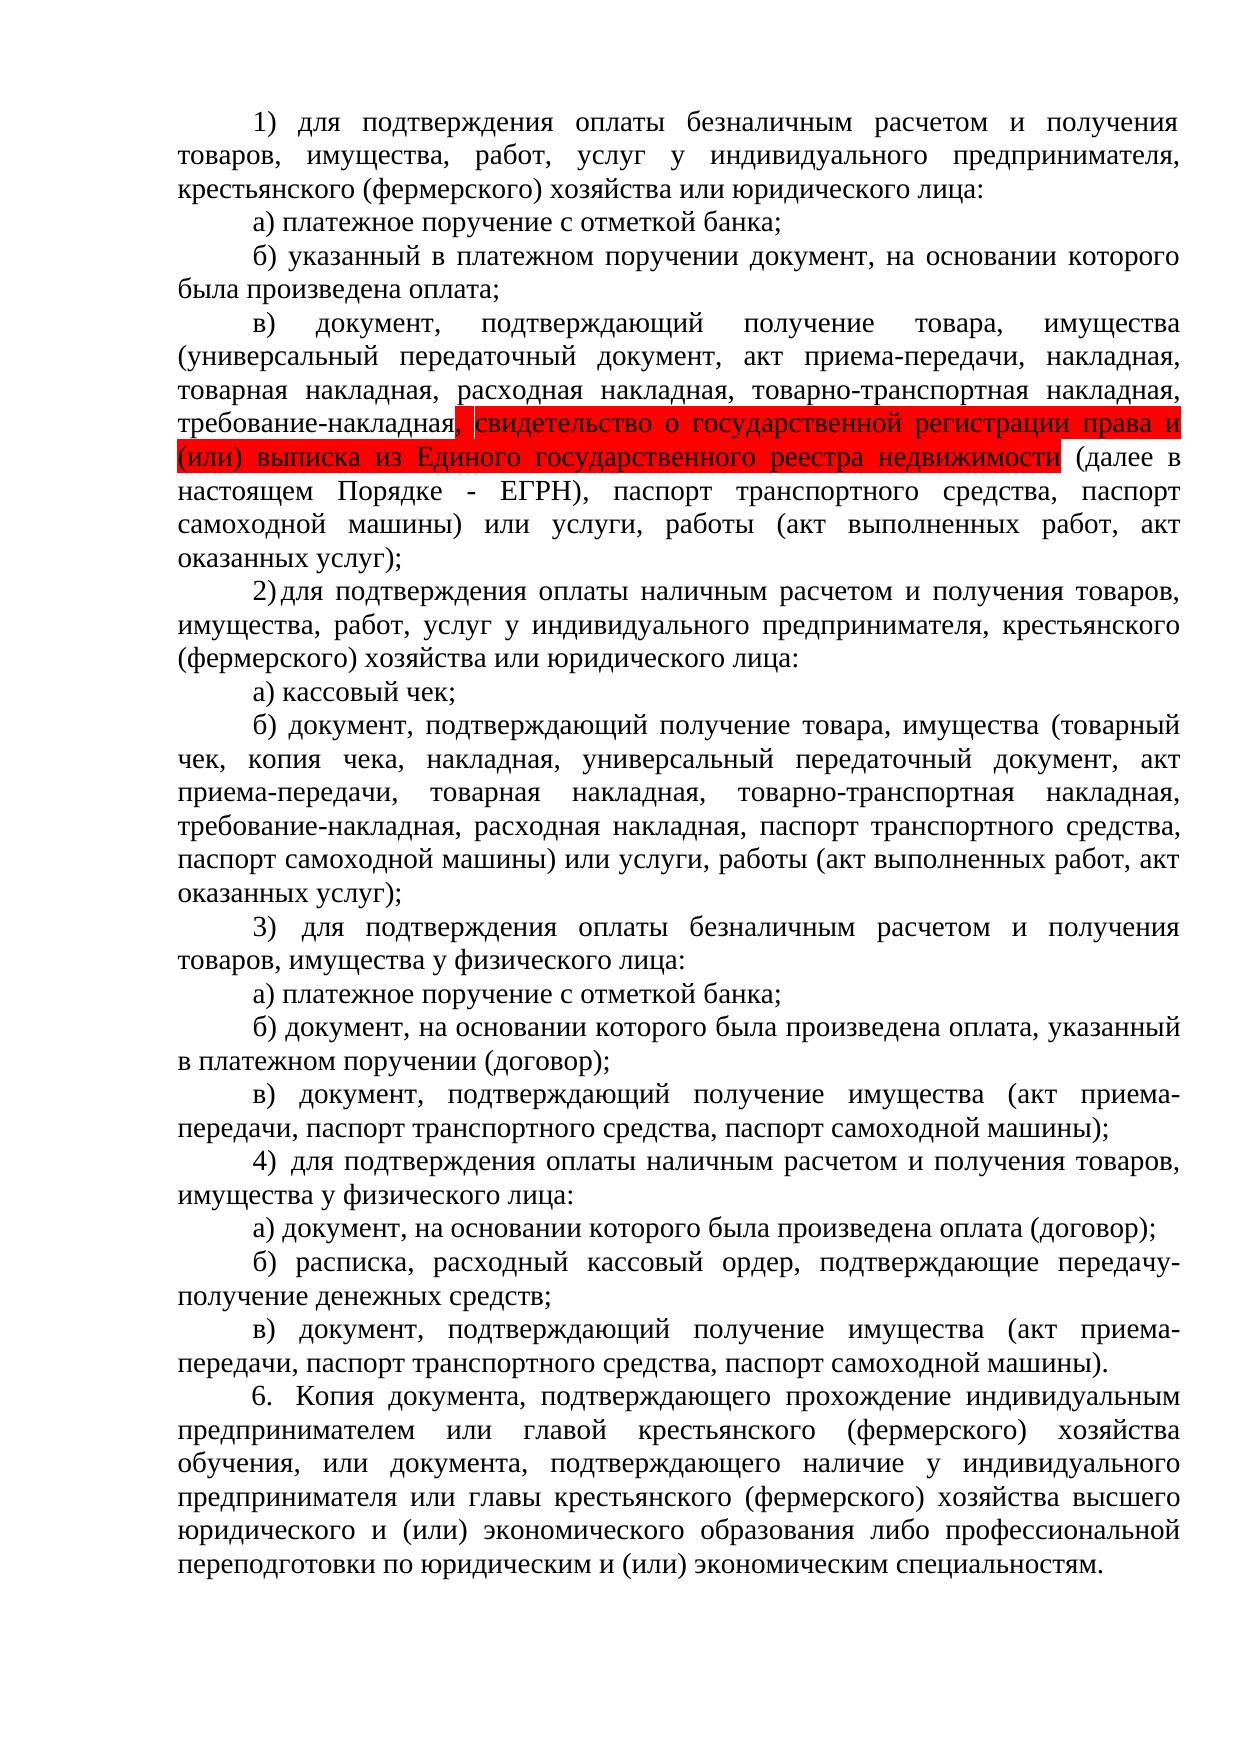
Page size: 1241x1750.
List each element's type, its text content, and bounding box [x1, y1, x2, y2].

text б) указанный в платежном поручении документ, на основании которого была произведена оплата; [177, 238, 1181, 305]
list для подтверждения оплаты безналичным расчетом и получения товаров, имущества у физического лица: [177, 909, 1181, 976]
text а) платежное поручение с отметкой банка; [177, 976, 1181, 1009]
text б) документ, на основании которого была произведена оплата, указанный в платежном поручении (договор); [177, 1009, 1181, 1076]
text 1) для подтверждения оплаты безналичным расчетом и получения товаров, имущества, работ, услуг у индивидуального предпринимателя, крестьянского (фермерского) хозяйства или юридического лица: [177, 104, 1181, 204]
title а) кассовый чек; [177, 674, 1181, 707]
text в) документ, подтверждающий получение имущества (акт приема-передачи, паспорт транспортного средства, паспорт самоходной машины). [177, 1311, 1181, 1378]
text в) документ, подтверждающий получение имущества (акт приема-передачи, паспорт транспортного средства, паспорт самоходной машины); [177, 1076, 1181, 1143]
list Копия документа, подтверждающего прохождение индивидуальным предпринимателем или главой крестьянского (фермерского) хозяйства обучения, или документа, подтверждающего наличие у индивидуального предпринимателя или главы крестьянского (фермерского) хозяйства высшего юридического и (или) экономического образования либо профессиональной переподготовки по юридическим и (или) экономическим специальностям. [177, 1378, 1181, 1579]
text б) расписка, расходный кассовый ордер, подтверждающие передачу-получение денежных средств; [177, 1244, 1181, 1311]
text а) платежное поручение с отметкой банка; [177, 204, 1181, 238]
text б) документ, подтверждающий получение товара, имущества (товарный чек, копия чека, накладная, универсальный передаточный документ, акт приема-передачи, товарная накладная, товарно-транспортная накладная, требование-накладная, расходная накладная, паспорт транспортного средства, паспорт самоходной машины) или услуги, работы (акт выполненных работ, акт оказанных услуг); [177, 707, 1181, 909]
list для подтверждения оплаты наличным расчетом и получения товаров, имущества, работ, услуг у индивидуального предпринимателя, крестьянского (фермерского) хозяйства или юридического лица: [177, 573, 1181, 674]
list для подтверждения оплаты наличным расчетом и получения товаров, имущества у физического лица: [177, 1143, 1181, 1211]
text а) документ, на основании которого была произведена оплата (договор); [177, 1211, 1181, 1244]
text в) документ, подтверждающий получение товара, имущества (универсальный передаточный документ, акт приема-передачи, накладная, товарная накладная, расходная накладная, товарно-транспортная накладная, требование-накладная, свидетельство о государственной регистрации права и (или) выписка из Единого государственного реестра недвижимости (далее в настоящем Порядке - ЕГРН), паспорт транспортного средства, паспорт самоходной машины) или услуги, работы (акт выполненных работ, акт оказанных услуг); [177, 305, 1181, 439]
text в) документ, подтверждающий получение товара, имущества (универсальный передаточный документ, акт приема-передачи, накладная, товарная накладная, расходная накладная, товарно-транспортная накладная, требование-накладная, свидетельство о государственной регистрации права и (или) выписка из Единого государственного реестра недвижимости (далее в настоящем Порядке - ЕГРН), паспорт транспортного средства, паспорт самоходной машины) или услуги, работы (акт выполненных работ, акт оказанных услуг); [177, 439, 1181, 573]
